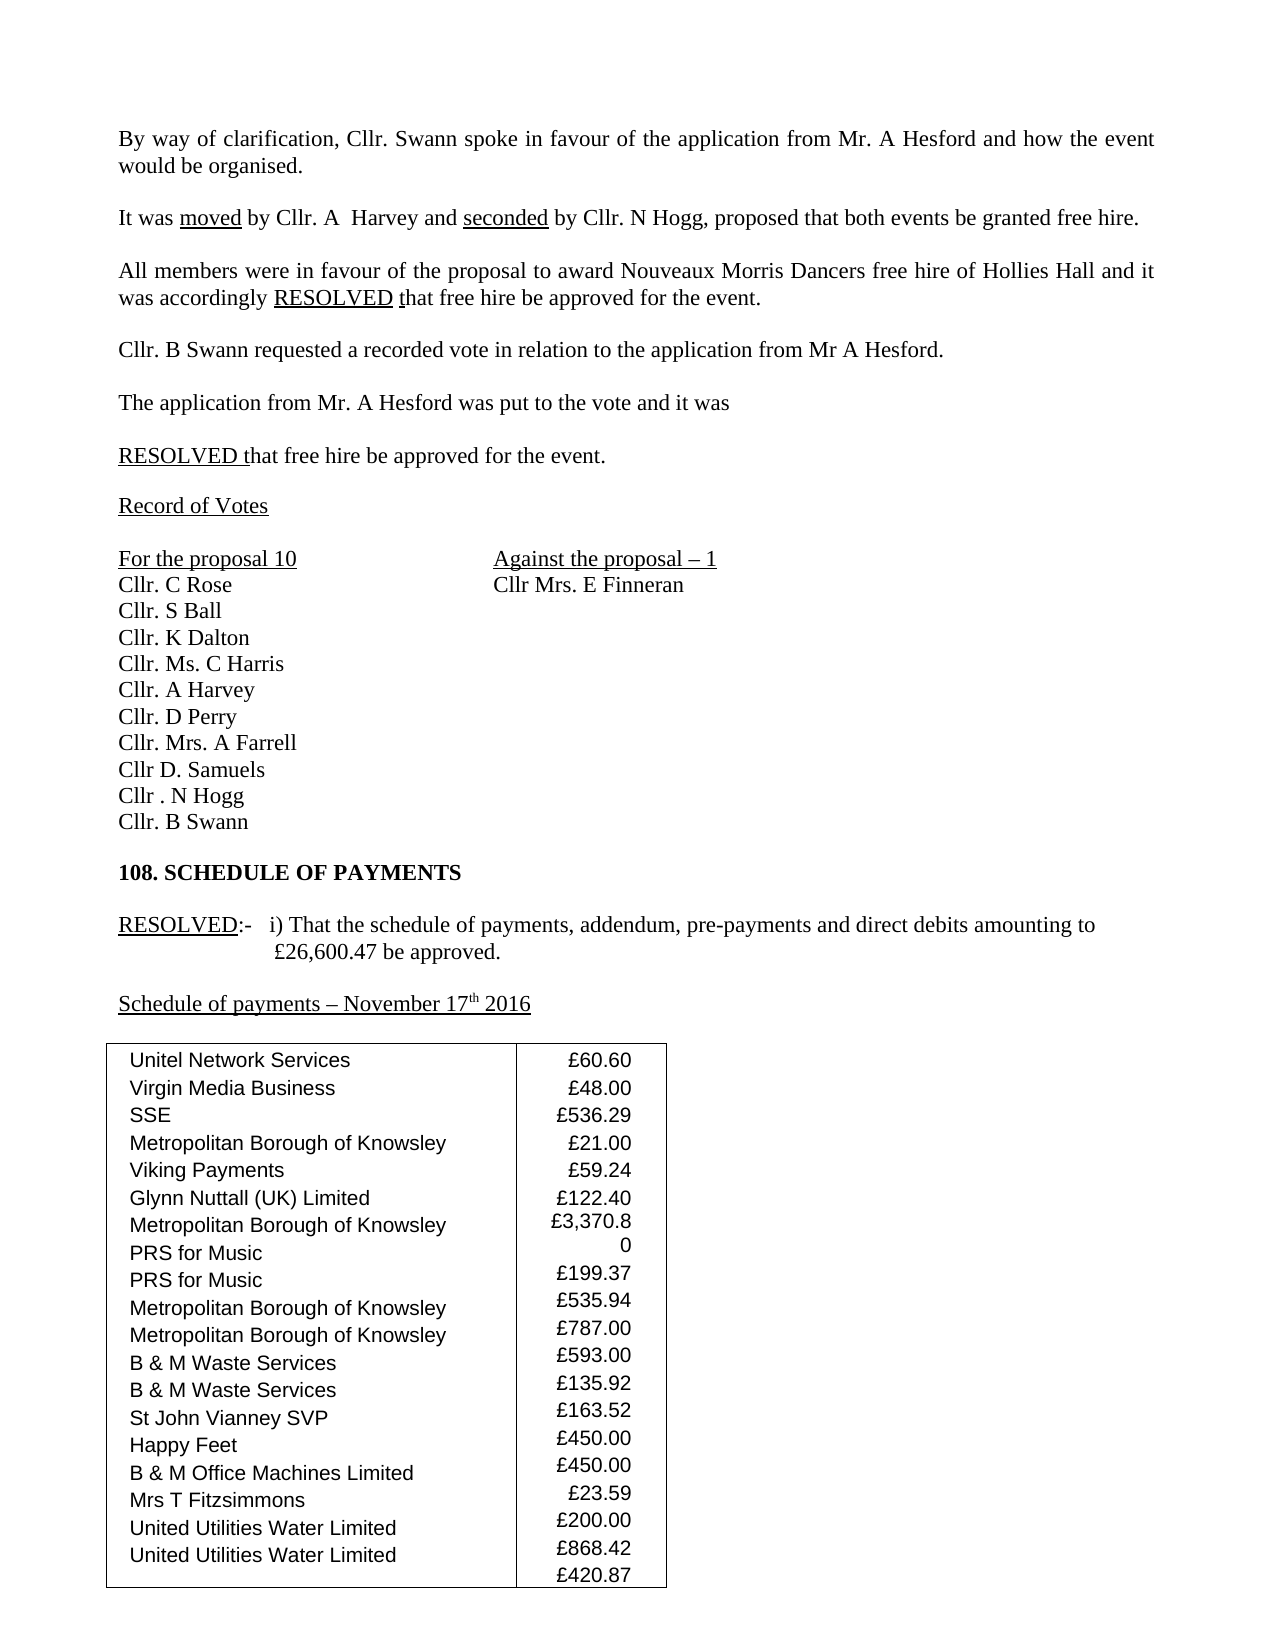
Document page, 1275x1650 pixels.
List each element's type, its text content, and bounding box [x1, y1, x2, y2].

text Cllr. D Perry [118, 703, 1157, 729]
text Cllr. C Rose Cllr Mrs. E Finneran [118, 571, 1157, 597]
text By way of clarification, Cllr. Swann spoke in favour of the application from Mr. A Hesford and how the event would be organised. [118, 125, 1157, 178]
text It was moved by Cllr. A Harvey and seconded by Cllr. N Hogg, proposed that both events be granted free hire. [118, 204, 1157, 231]
table_header [107, 1044, 516, 1587]
text All members were in favour of the proposal to award Nouveaux Morris Dancers free hire of Hollies Hall and it was accordingly RESOLVED that free hire be approved for the event. [118, 257, 1157, 310]
text RESOLVED that free hire be approved for the event. [118, 442, 1157, 468]
text Cllr. B Swann requested a recorded vote in relation to the application from Mr A Hesford. [118, 336, 1157, 363]
text Cllr. B Swann [118, 808, 1157, 835]
text Schedule of payments – November 17th 2016 [118, 991, 1157, 1017]
text Cllr . N Hogg [118, 782, 1157, 808]
text Cllr. Mrs. A Farrell [118, 729, 1157, 756]
text £26,600.47 be approved. [118, 938, 1157, 964]
text Cllr. K Dalton [118, 624, 1157, 650]
text The application from Mr. A Hesford was put to the vote and it was [118, 389, 1157, 415]
text Record of Votes [118, 492, 1157, 518]
text RESOLVED:- i) That the schedule of payments, addendum, pre-payments and direct debits amounting to [118, 911, 1157, 938]
text For the proposal 10 Against the proposal – 1 [118, 545, 1157, 571]
text Cllr D. Samuels [118, 756, 1157, 782]
text 108. SCHEDULE OF PAYMENTS [118, 859, 1157, 885]
text Cllr. Ms. C Harris [118, 650, 1157, 677]
table_header [517, 1044, 666, 1587]
text Cllr. A Harvey [118, 677, 1157, 703]
text Cllr. S Ball [118, 597, 1157, 624]
